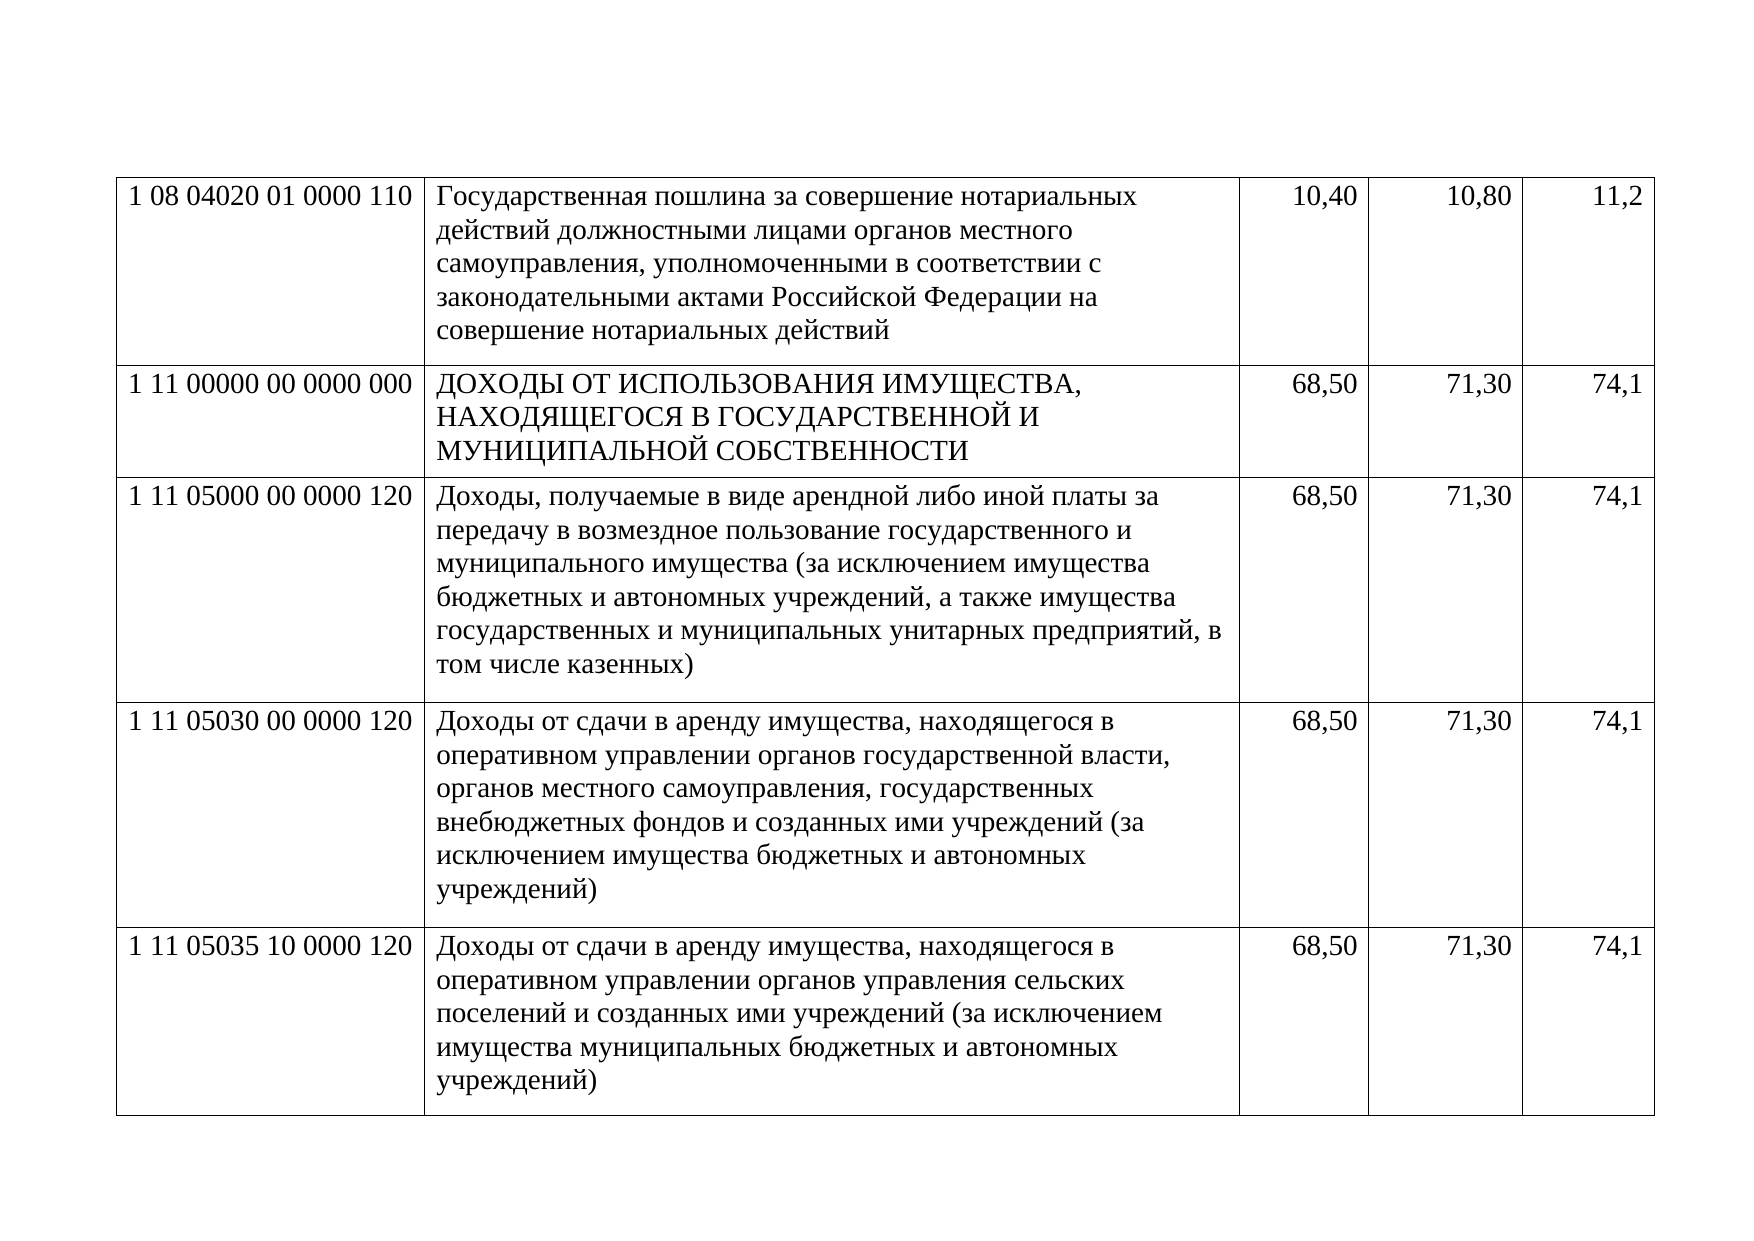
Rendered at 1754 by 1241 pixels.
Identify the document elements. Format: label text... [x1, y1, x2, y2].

table_cell 1 11 05000 00 0000 120 [117, 478, 424, 702]
table_cell 1 08 04020 01 0000 110 [117, 178, 424, 365]
table_cell 71,30 [1369, 703, 1522, 927]
table_cell 1 11 00000 00 0000 000 [117, 366, 424, 477]
table_cell 74,1 [1523, 703, 1654, 927]
table_cell 71,30 [1369, 928, 1522, 1115]
table_cell 71,30 [1369, 366, 1522, 477]
table_cell Доходы, получаемые в виде арендной либо иной платы за передачу в возмездное пользование государственного и муниципального имущества (за исключением имущества бюджетных и автономных учреждений, а также имущества государственных и муниципальных унитарных предприятий, в том числе казенных) [425, 478, 1239, 702]
table_cell 68,50 [1240, 478, 1368, 702]
table_cell 74,1 [1523, 928, 1654, 1115]
table_cell 10,80 [1369, 178, 1522, 365]
table_cell Доходы от сдачи в аренду имущества, находящегося в оперативном управлении органов управления сельских поселений и созданных ими учреждений (за исключением имущества муниципальных бюджетных и автономных учреждений) [425, 928, 1239, 1115]
table_cell 11,2 [1523, 178, 1654, 365]
table_cell 1 11 05030 00 0000 120 [117, 703, 424, 927]
table_cell 74,1 [1523, 366, 1654, 477]
table_cell Государственная пошлина за совершение нотариальных действий должностными лицами органов местного самоуправления, уполномоченными в соответствии с законодательными актами Российской Федерации на совершение нотариальных действий [425, 178, 1239, 365]
table_cell 68,50 [1240, 366, 1368, 477]
table_cell 68,50 [1240, 703, 1368, 927]
table_cell ДОХОДЫ ОТ ИСПОЛЬЗОВАНИЯ ИМУЩЕСТВА, НАХОДЯЩЕГОСЯ В ГОСУДАРСТВЕННОЙ И МУНИЦИПАЛЬНОЙ СОБСТВЕННОСТИ [425, 366, 1239, 477]
table_cell 10,40 [1240, 178, 1368, 365]
table_cell 71,30 [1369, 478, 1522, 702]
table_cell 74,1 [1523, 478, 1654, 702]
table_cell 1 11 05035 10 0000 120 [117, 928, 424, 1115]
table_cell 68,50 [1240, 928, 1368, 1115]
table_cell Доходы от сдачи в аренду имущества, находящегося в оперативном управлении органов государственной власти, органов местного самоуправления, государственных внебюджетных фондов и созданных ими учреждений (за исключением имущества бюджетных и автономных учреждений) [425, 703, 1239, 927]
